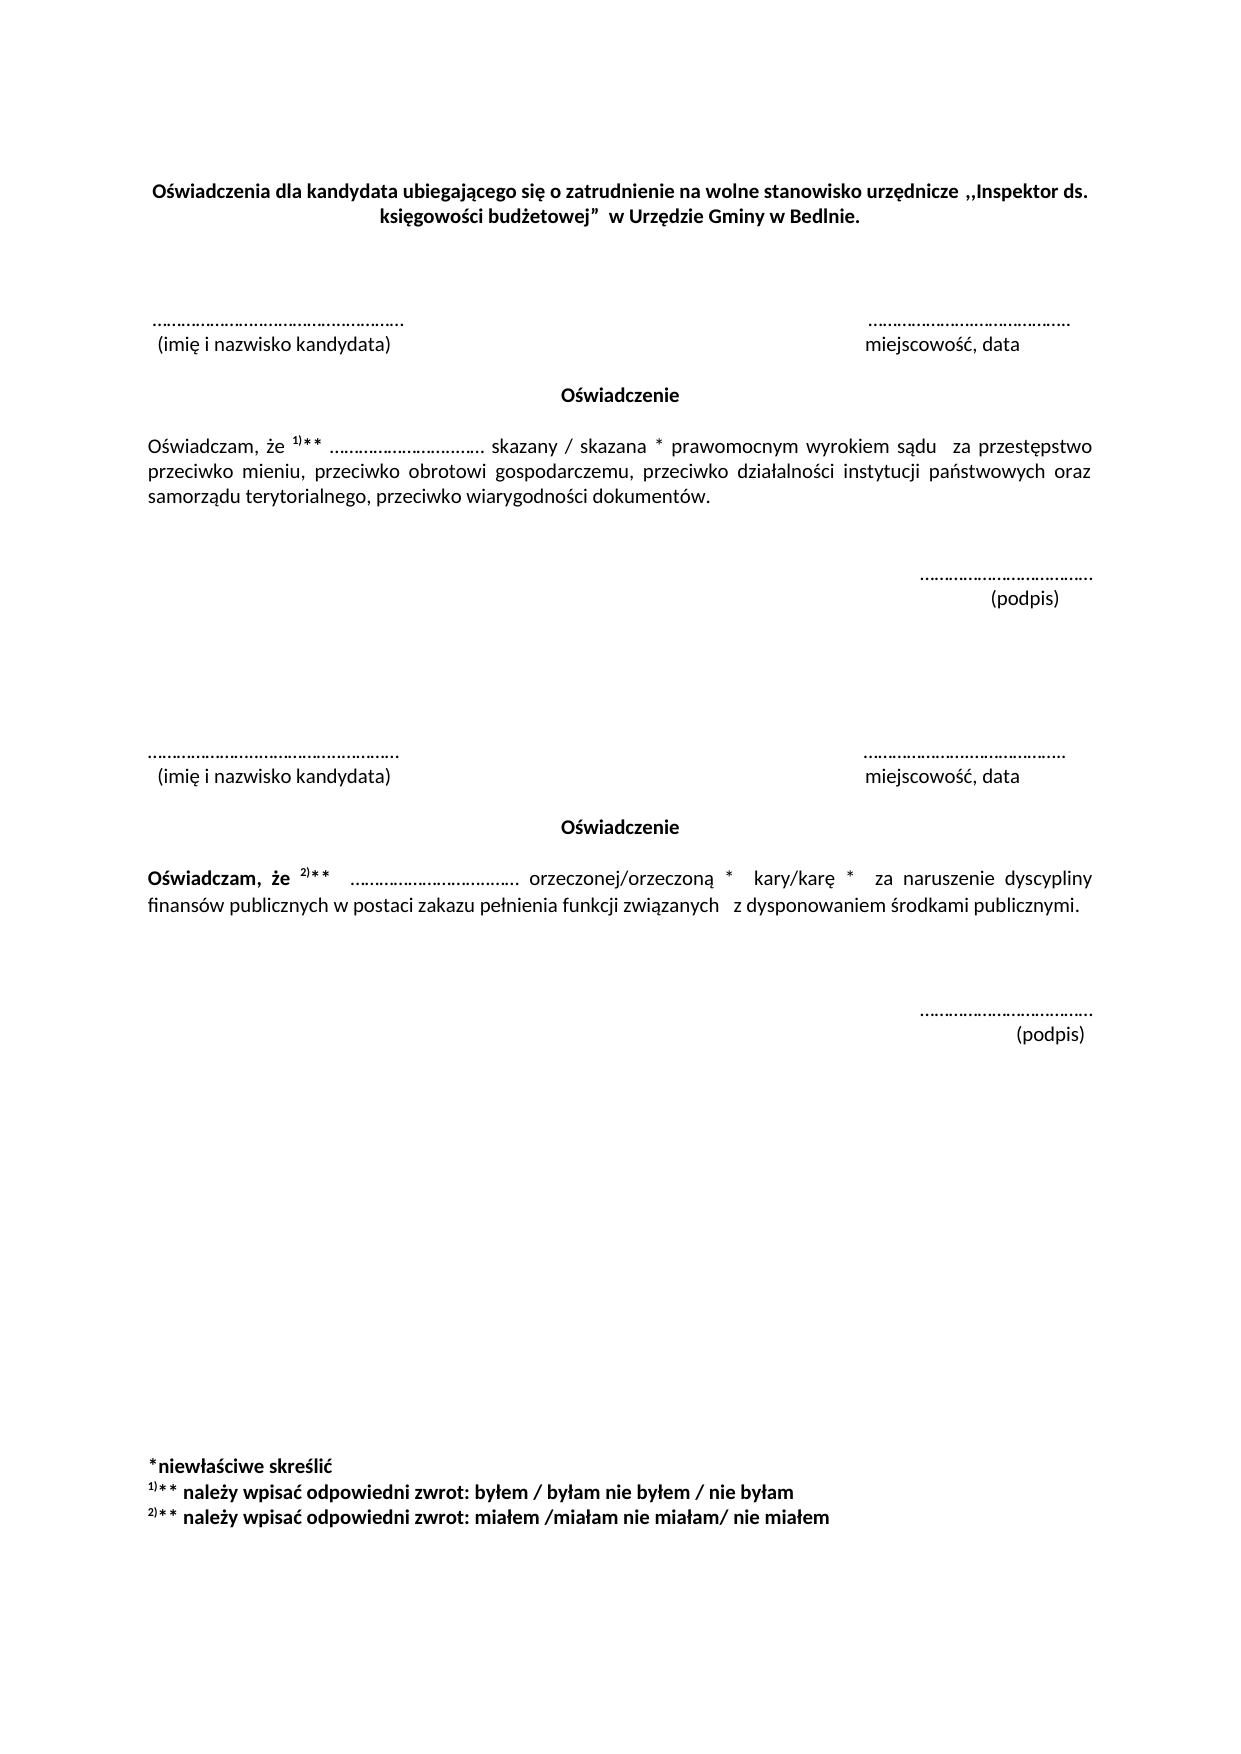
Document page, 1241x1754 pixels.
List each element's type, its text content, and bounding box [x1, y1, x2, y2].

text 2)** należy wpisać odpowiedni zwrot: miałem /miałam nie miałam/ nie miałem [148, 1504, 1093, 1530]
text ……………………………… [148, 560, 1093, 585]
text (imię i nazwisko kandydata) miejscowość, data [148, 331, 1093, 357]
text (podpis) [148, 585, 1093, 611]
text …………………..……………..………… ………………….……………….. [148, 738, 1093, 763]
text (podpis) [148, 1021, 1093, 1047]
text Oświadczenie [148, 382, 1093, 407]
text *niewłaściwe skreślić [148, 1453, 1093, 1479]
text Oświadczam, że 1)** ……………………..…… skazany / skazana * prawomocnym wyrokiem sądu za przestępstwo przeciwko mieniu, przeciwko obrotowi gospodarczemu, przeciwko działalności instytucji państwowych oraz samorządu terytorialnego, przeciwko wiarygodności dokumentów. [148, 433, 1093, 509]
text 1)** należy wpisać odpowiedni zwrot: byłem / byłam nie byłem / nie byłam [148, 1479, 1093, 1504]
text Oświadczenie [148, 814, 1093, 839]
text (imię i nazwisko kandydata) miejscowość, data [148, 763, 1093, 789]
text ……………………………… [148, 996, 1093, 1021]
text Oświadczam, że 2)** ………………………..…… orzeczonej/orzeczoną * kary/karę * za naruszenie dyscypliny finansów publicznych w postaci zakazu pełnienia funkcji związanych z dysponowaniem środkami publicznymi. [148, 865, 1093, 918]
text Oświadczenia dla kandydata ubiegającego się o zatrudnienie na wolne stanowisko urzędnicze ,,Inspektor ds. księgowości budżetowej” w Urzędzie Gminy w Bedlnie. [148, 178, 1093, 229]
text …………………..……………..………… ………………….……………….. [148, 306, 1093, 331]
